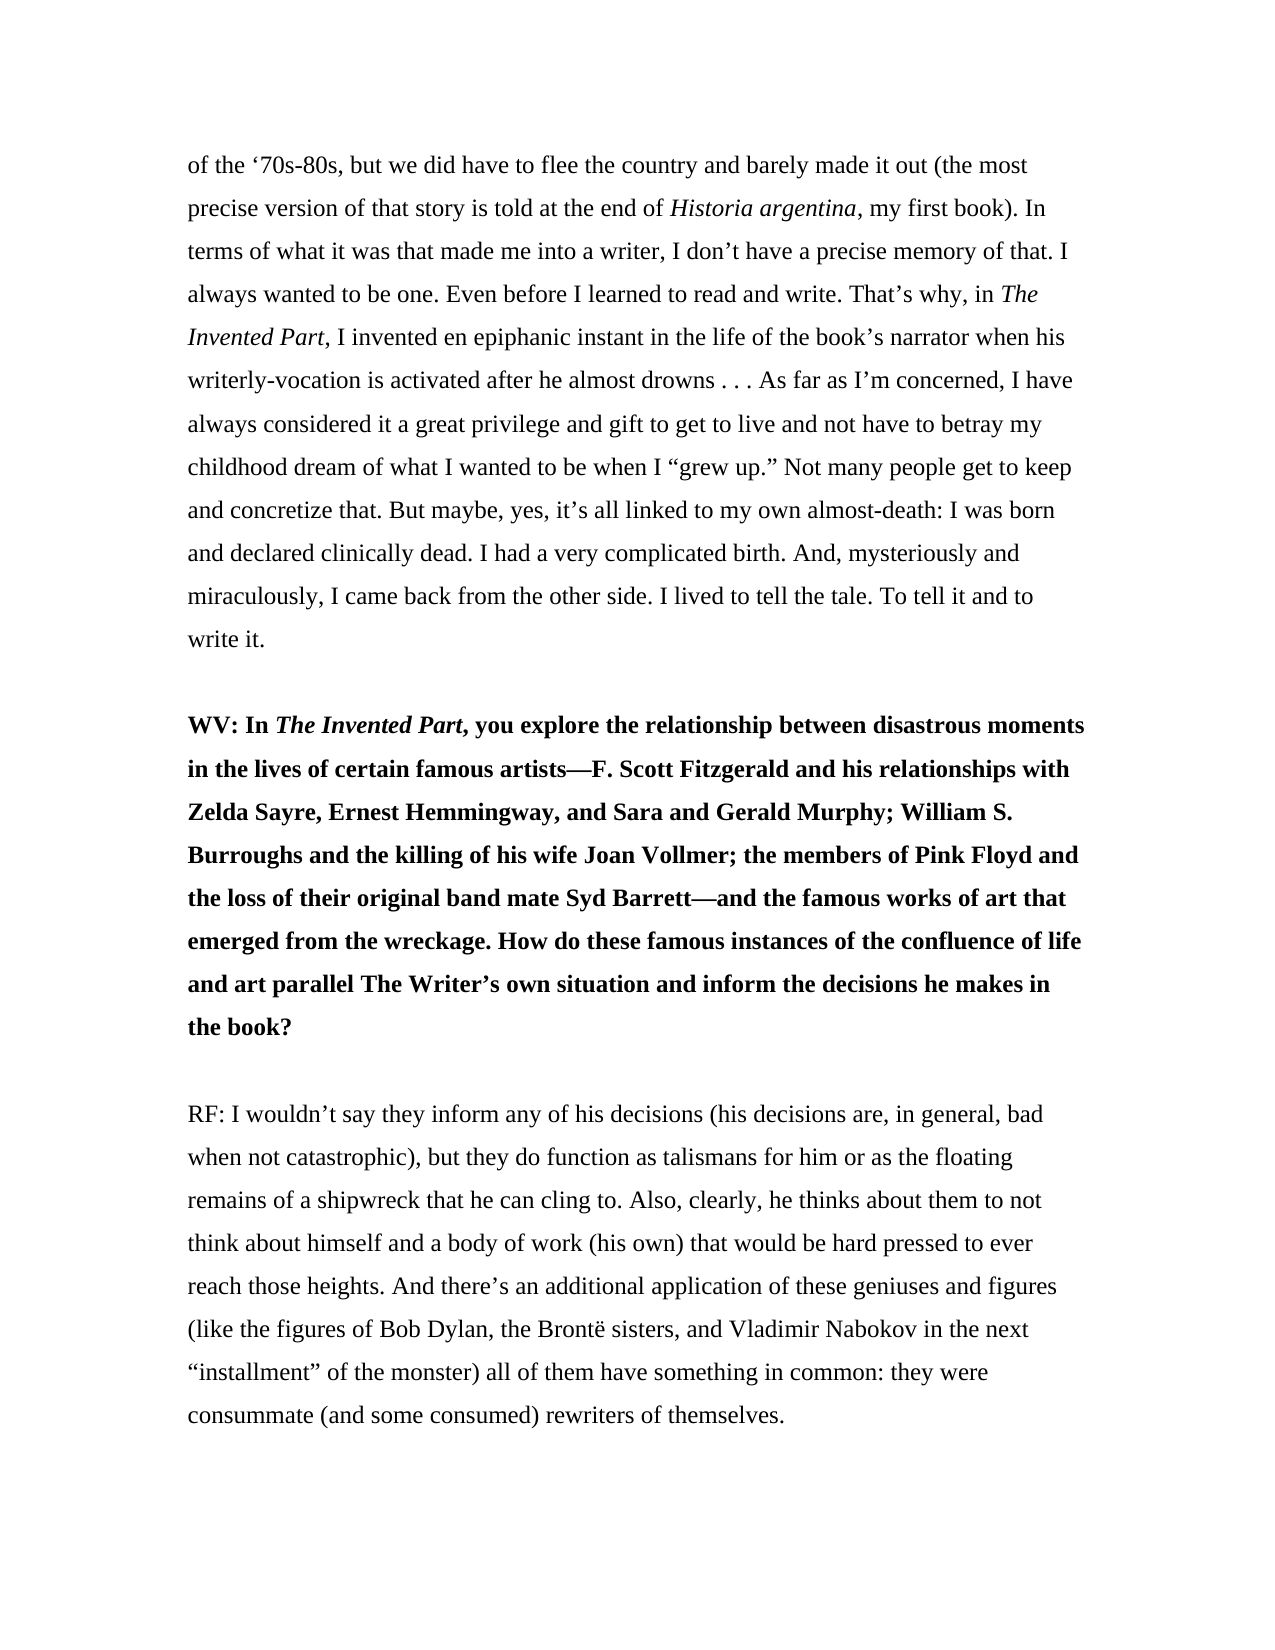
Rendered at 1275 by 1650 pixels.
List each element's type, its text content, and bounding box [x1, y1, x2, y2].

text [187, 150, 1087, 653]
text WV: In The Invented Part, you explore the relationship between disastrous moments in the lives of certain famous artists—F. Scott Fitzgerald and his relationships with Zelda Sayre, Ernest Hemmingway, and Sara and Gerald Murphy; William S. Burroughs and the killing of his wife Joan Vollmer; the members of Pink Floyd and the loss of their original band mate Syd Barrett—and the famous works of art that emerged from the wreckage. How do these famous instances of the confluence of life and art parallel The Writer’s own situation and inform the decisions he makes in the book? [187, 711, 1087, 1041]
text RF: I wouldn’t say they inform any of his decisions (his decisions are, in general, bad when not catastrophic), but they do function as talismans for him or as the floating remains of a shipwreck that he can cling to. Also, clearly, he thinks about them to not think about himself and a body of work (his own) that would be hard pressed to ever reach those heights. And there’s an additional application of these geniuses and figures (like the figures of Bob Dylan, the Brontë sisters, and Vladimir Nabokov in the next “installment” of the monster) all of them have something in common: they were consummate (and some consumed) rewriters of themselves. [187, 1099, 1087, 1429]
